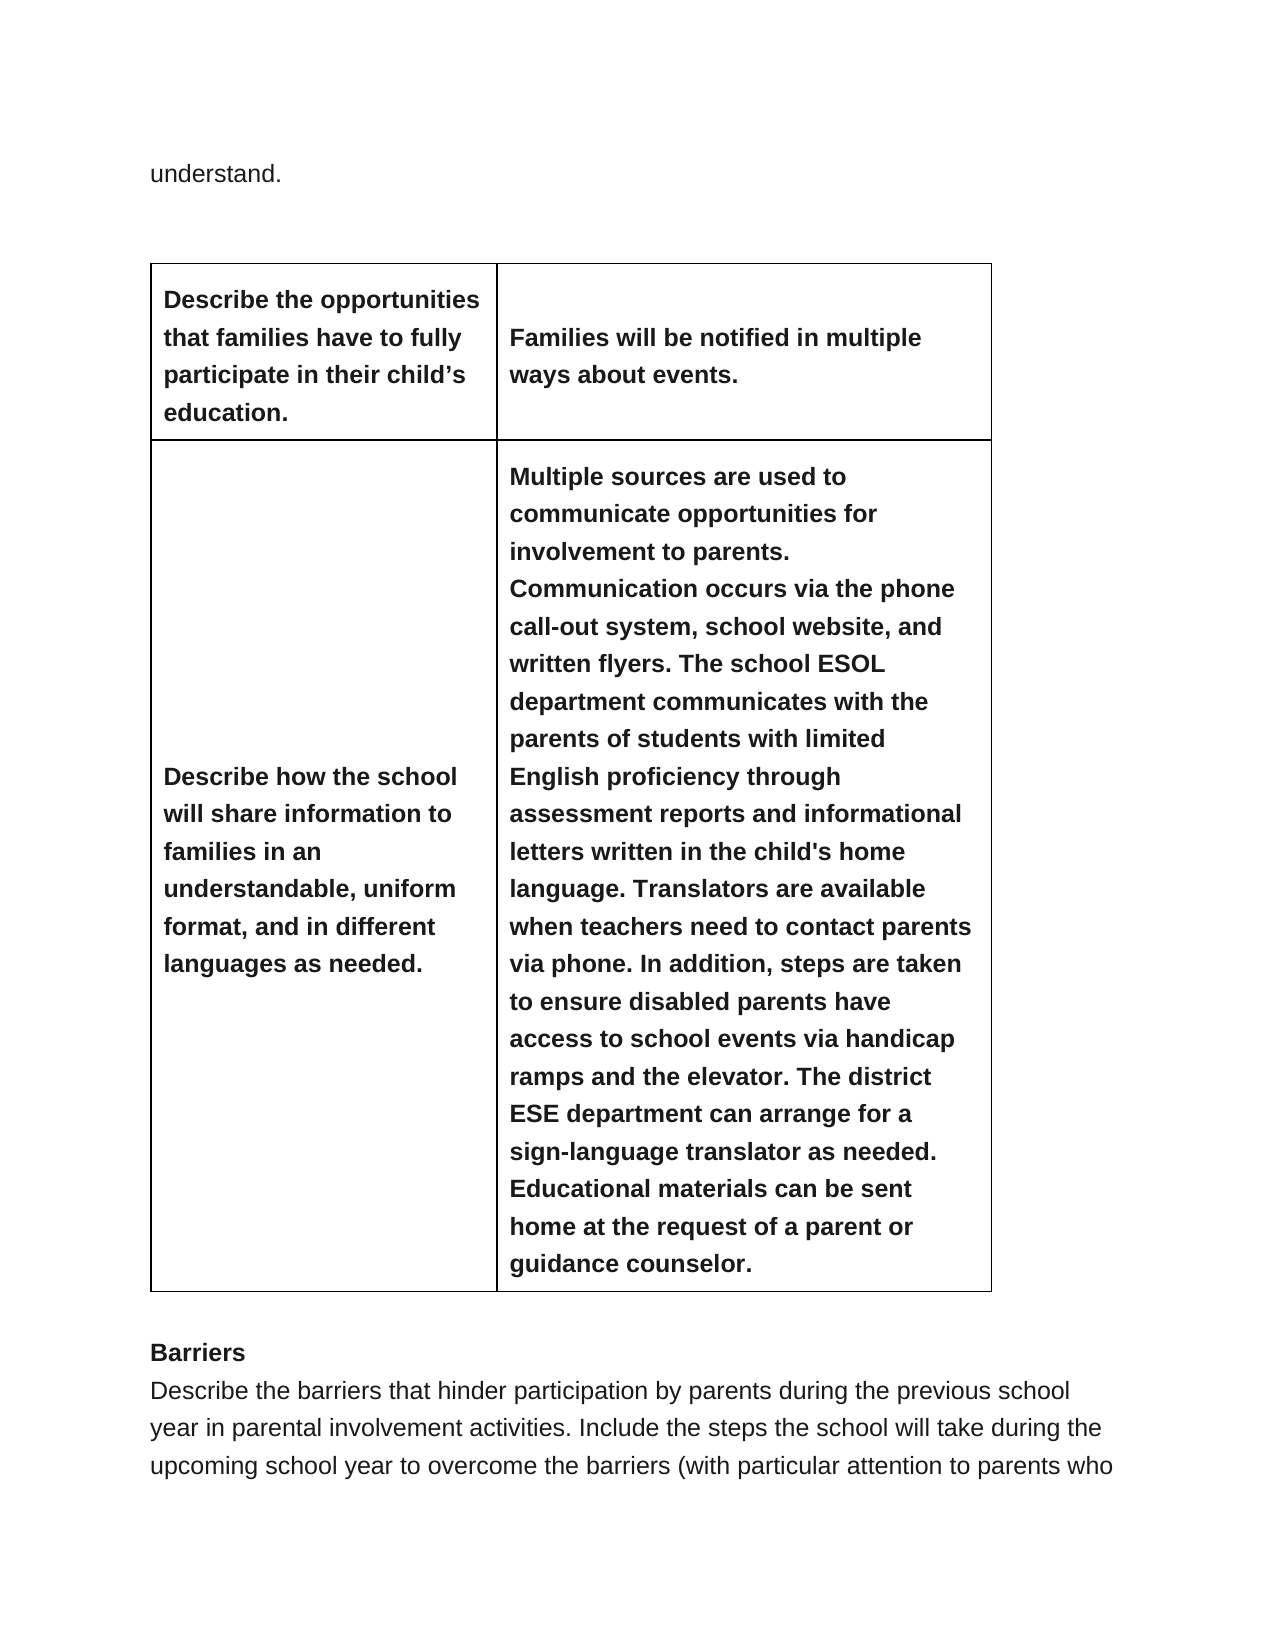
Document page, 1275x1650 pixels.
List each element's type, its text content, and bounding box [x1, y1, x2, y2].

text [150, 150, 1125, 225]
table_cell Describe how the school will share information to families in an understandable, uniform format, and in different languages as needed. [152, 441, 496, 1291]
table_header Describe the opportunities that families have to fully participate in their child’s education. [152, 264, 496, 439]
table_header Families will be notified in multiple ways about events. [498, 264, 991, 439]
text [150, 1330, 1125, 1480]
table_cell Multiple sources are used to communicate opportunities for involvement to parents. Communication occurs via the phone call-out system, school website, and written flyers. The school ESOL department communicates with the parents of students with limited English proficiency through assessment reports and informational letters written in the child's home language. Translators are available when teachers need to contact parents via phone. In addition, steps are taken to ensure disabled parents have access to school events via handicap ramps and the elevator. The district ESE department can arrange for a sign-language translator as needed. Educational materials can be sent home at the request of a parent or guidance counselor. [498, 441, 991, 1291]
